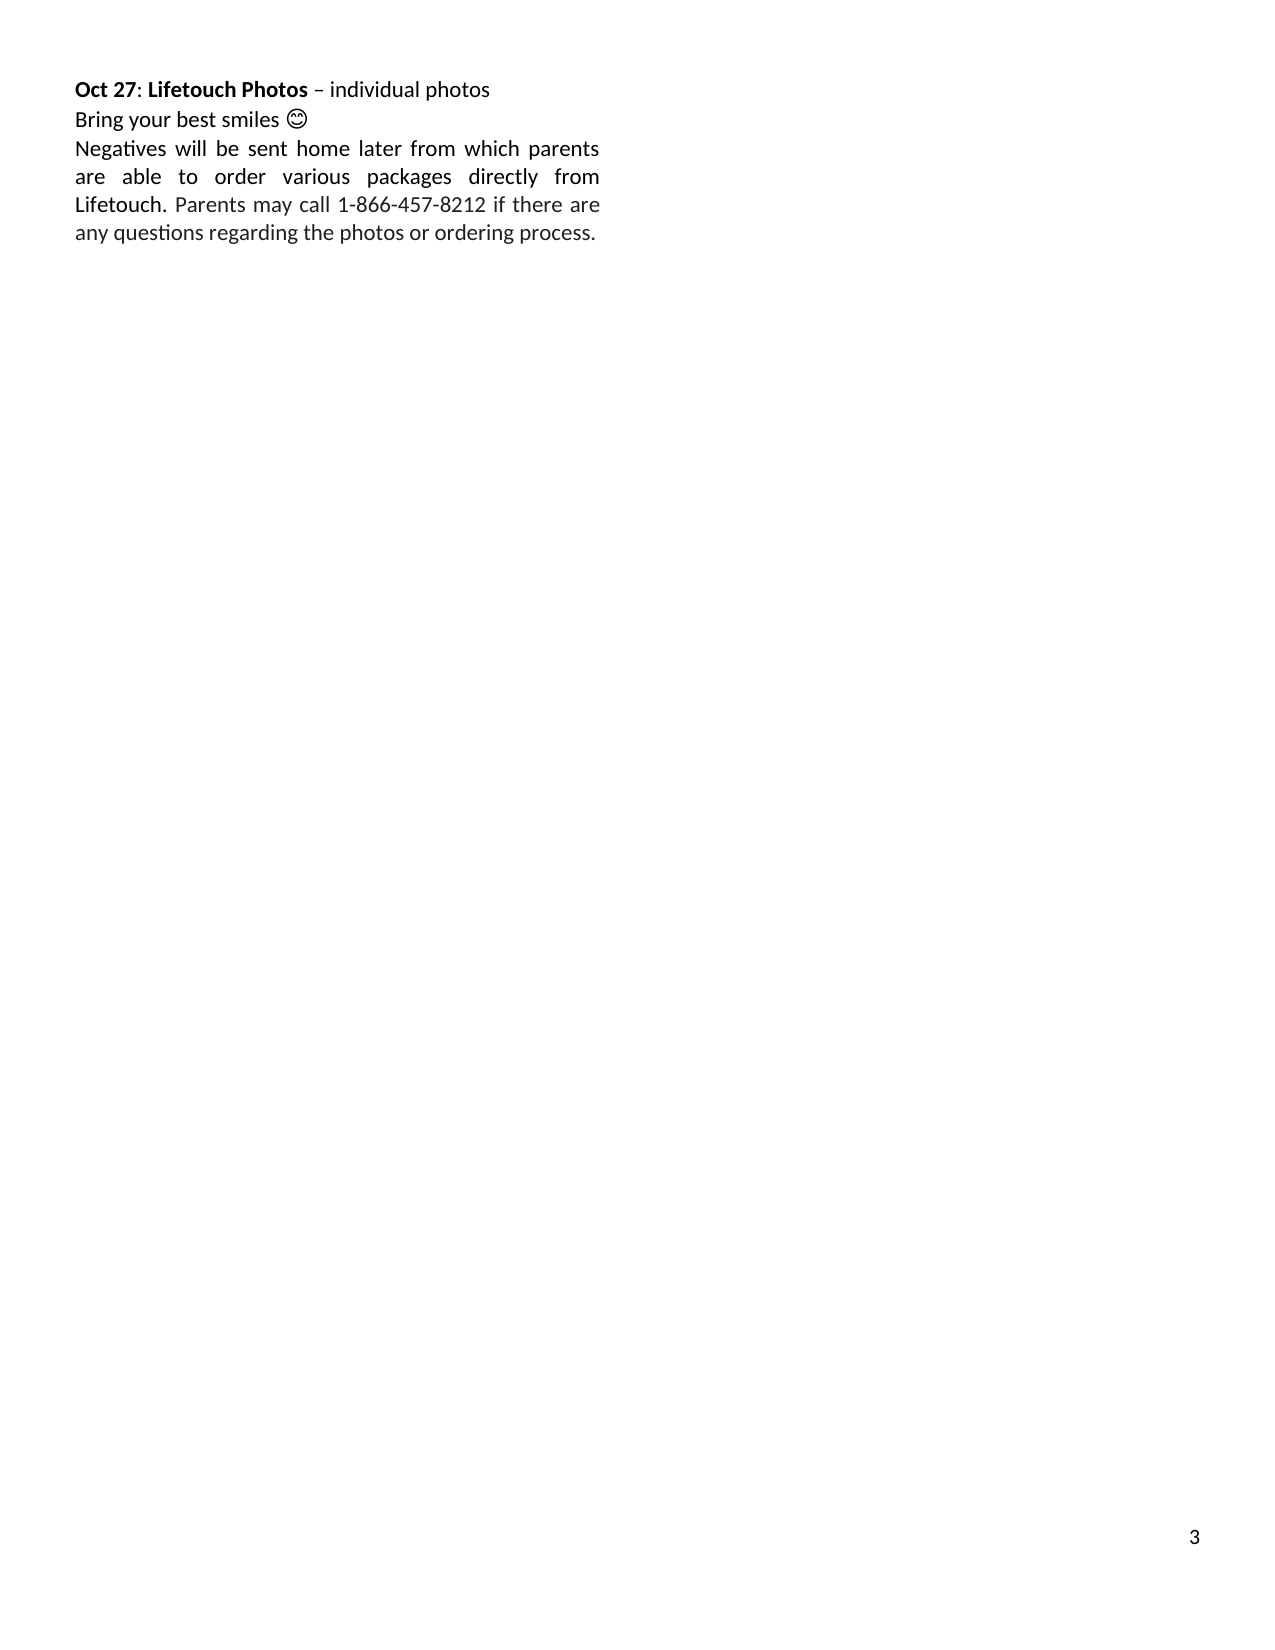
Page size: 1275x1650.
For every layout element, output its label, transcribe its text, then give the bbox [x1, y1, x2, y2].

text Negatives will be sent home later from which parents are able to order various packages directly from Lifetouch. Parents may call 1-866-457-8212 if there are any questions regarding the photos or ordering process. [75, 134, 601, 218]
text Bring your best smiles [75, 103, 601, 134]
text Oct 27: Lifetouch Photos – individual photos [75, 75, 601, 103]
